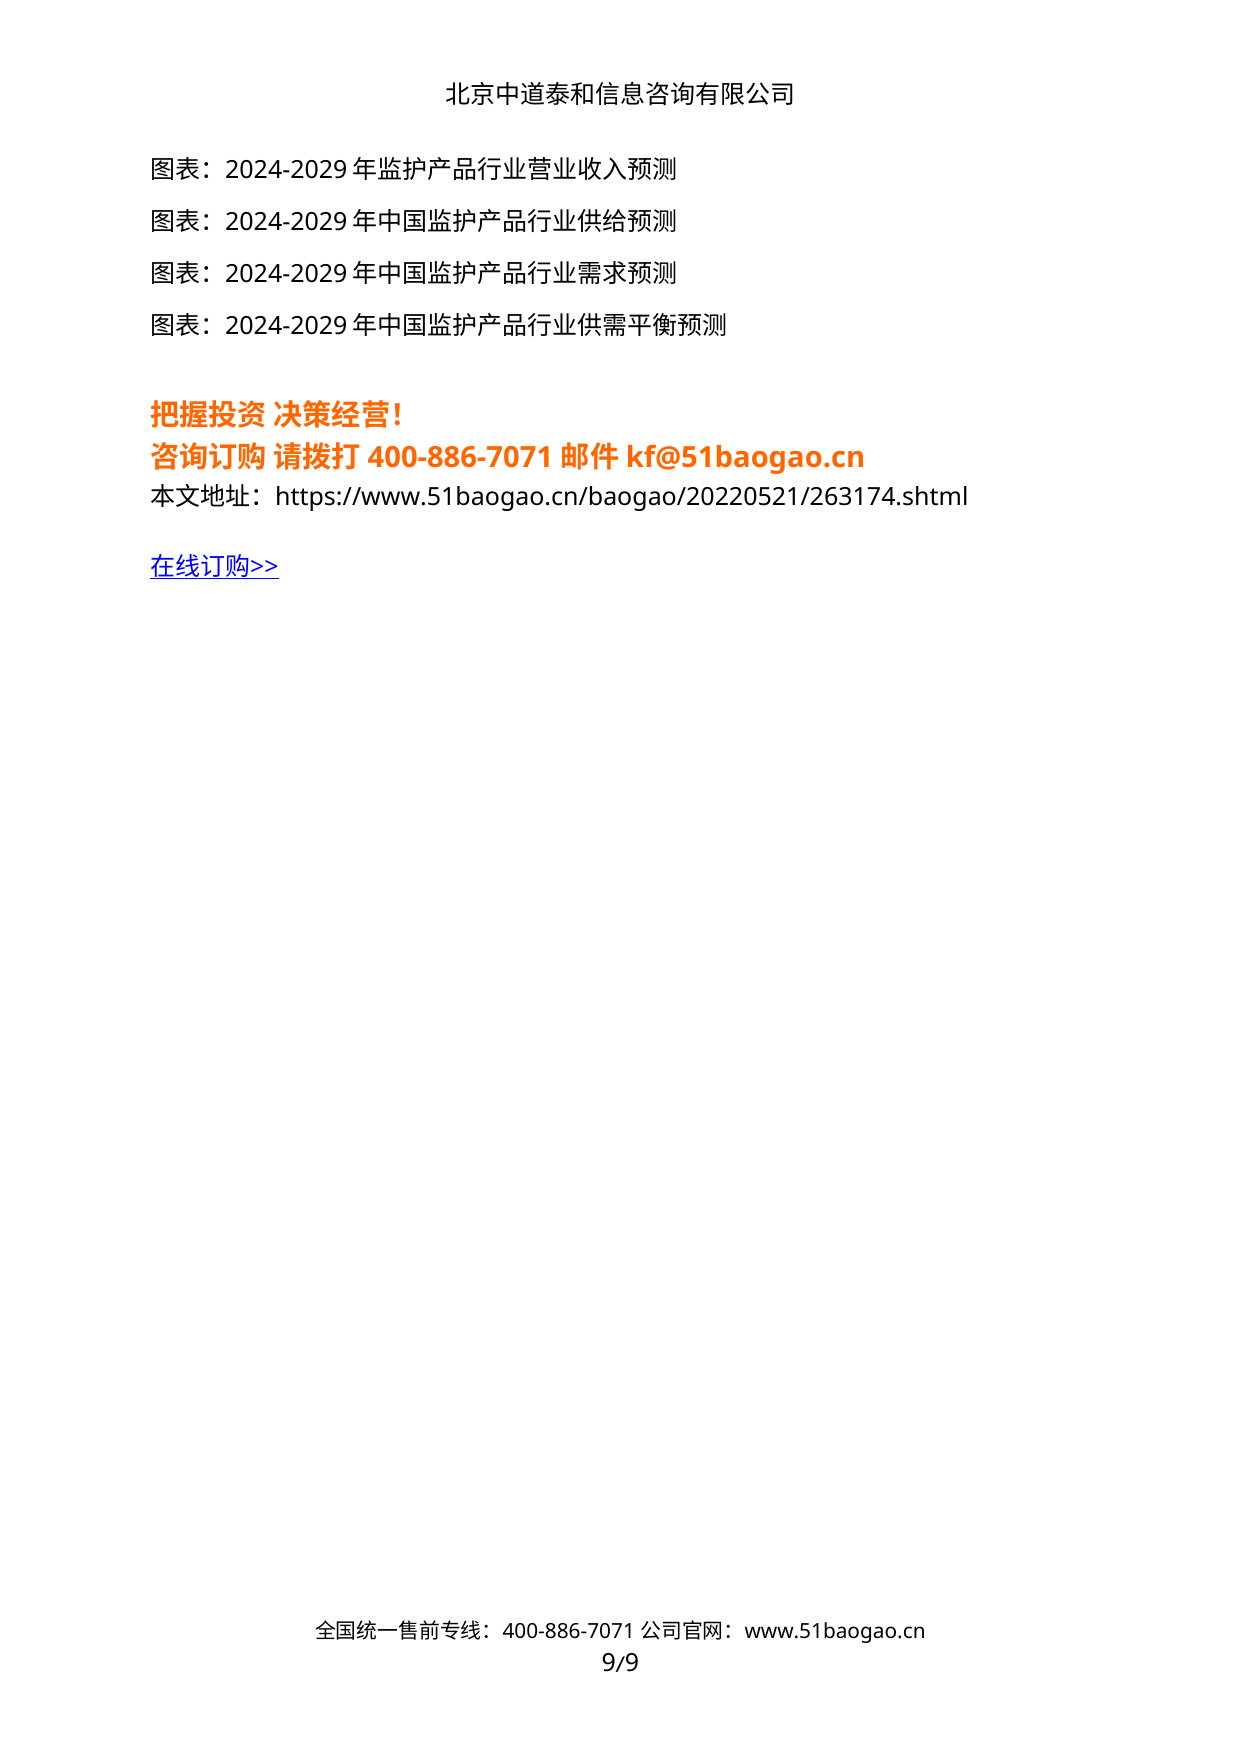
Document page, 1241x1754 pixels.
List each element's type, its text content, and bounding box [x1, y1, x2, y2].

text 图表：2024-2029年中国监护产品行业供需平衡预测 [150, 306, 1090, 342]
text 在线订购>> [150, 512, 1090, 583]
text 图表：2024-2029年中国监护产品行业需求预测 [150, 254, 1090, 290]
text 图表：2024-2029年中国监护产品行业供给预测 [150, 202, 1090, 238]
text 把握投资 决策经营！咨询订购 请拨打 400-886-7071 邮件 kf@51baogao.cn本文地址：https://www.51baogao.cn/baogao/20220521/263174.shtml [150, 357, 1090, 512]
text 图表：2024-2029年监护产品行业营业收入预测 [150, 150, 1090, 186]
